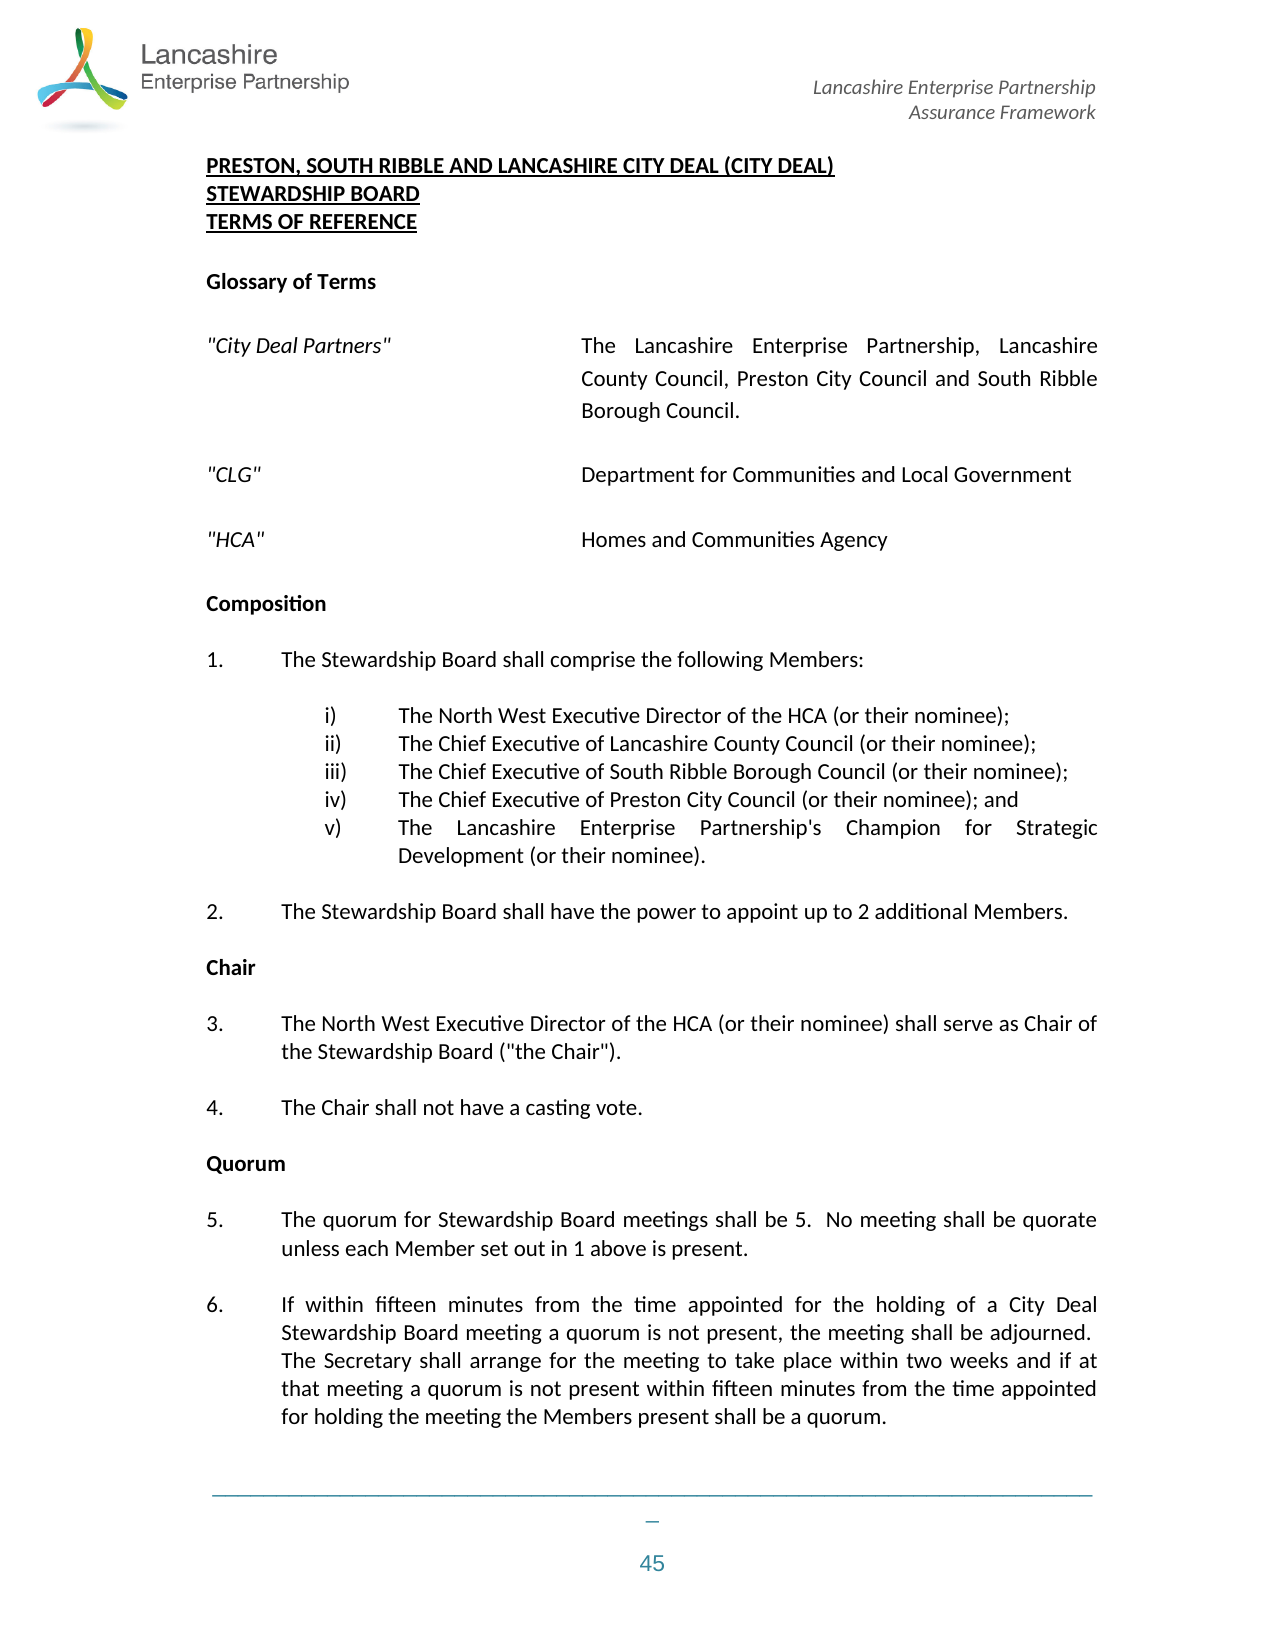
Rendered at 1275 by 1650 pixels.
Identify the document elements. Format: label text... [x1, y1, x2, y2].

text "HCA" Homes and Communities Agency [206, 525, 1098, 553]
text "City Deal Partners" The Lancashire Enterprise Partnership, Lancashire County Council, Preston City Council and South Ribble Borough Council. [206, 332, 1098, 424]
text 6. If within fifteen minutes from the time appointed for the holding of a City Deal Stewardship Board meeting a quorum is not present, the meeting shall be adjourned. The Secretary shall arrange for the meeting to take place within two weeks and if at that meeting a quorum is not present within fifteen minutes from the time appointed for holding the meeting the Members present shall be a quorum. [206, 1290, 1098, 1430]
text Chair [206, 953, 1098, 981]
text v) The Lancashire Enterprise Partnership's Champion for Strategic Development (or their nominee). [324, 813, 1098, 869]
text iv) The Chief Executive of Preston City Council (or their nominee); and [206, 785, 1098, 813]
text Composition [206, 589, 1098, 617]
text ii) The Chief Executive of Lancashire County Council (or their nominee); [206, 729, 1098, 757]
text 3. The North West Executive Director of the HCA (or their nominee) shall serve as Chair of the Stewardship Board ("the Chair"). [206, 1009, 1098, 1066]
text iii) The Chief Executive of South Ribble Borough Council (or their nominee); [206, 757, 1098, 785]
text 2. The Stewardship Board shall have the power to appoint up to 2 additional Members. [206, 897, 1098, 925]
text 5. The quorum for Stewardship Board meetings shall be 5. No meeting shall be quorate unless each Member set out in 1 above is present. [206, 1206, 1098, 1262]
picture [34, 19, 362, 142]
text PRESTON, SOUTH RIBBLE AND LANCASHIRE CITY DEAL (CITY DEAL) STEWARDSHIP BOARD TERMS OF REFERENCE [206, 151, 1098, 235]
text 4. The Chair shall not have a casting vote. [206, 1093, 1098, 1122]
text 1. The Stewardship Board shall comprise the following Members: [206, 645, 1098, 673]
text Quorum [206, 1149, 1098, 1178]
text i) The North West Executive Director of the HCA (or their nominee); [206, 701, 1098, 729]
text "CLG" Department for Communities and Local Government [206, 460, 1098, 488]
text Glossary of Terms [206, 267, 1098, 295]
